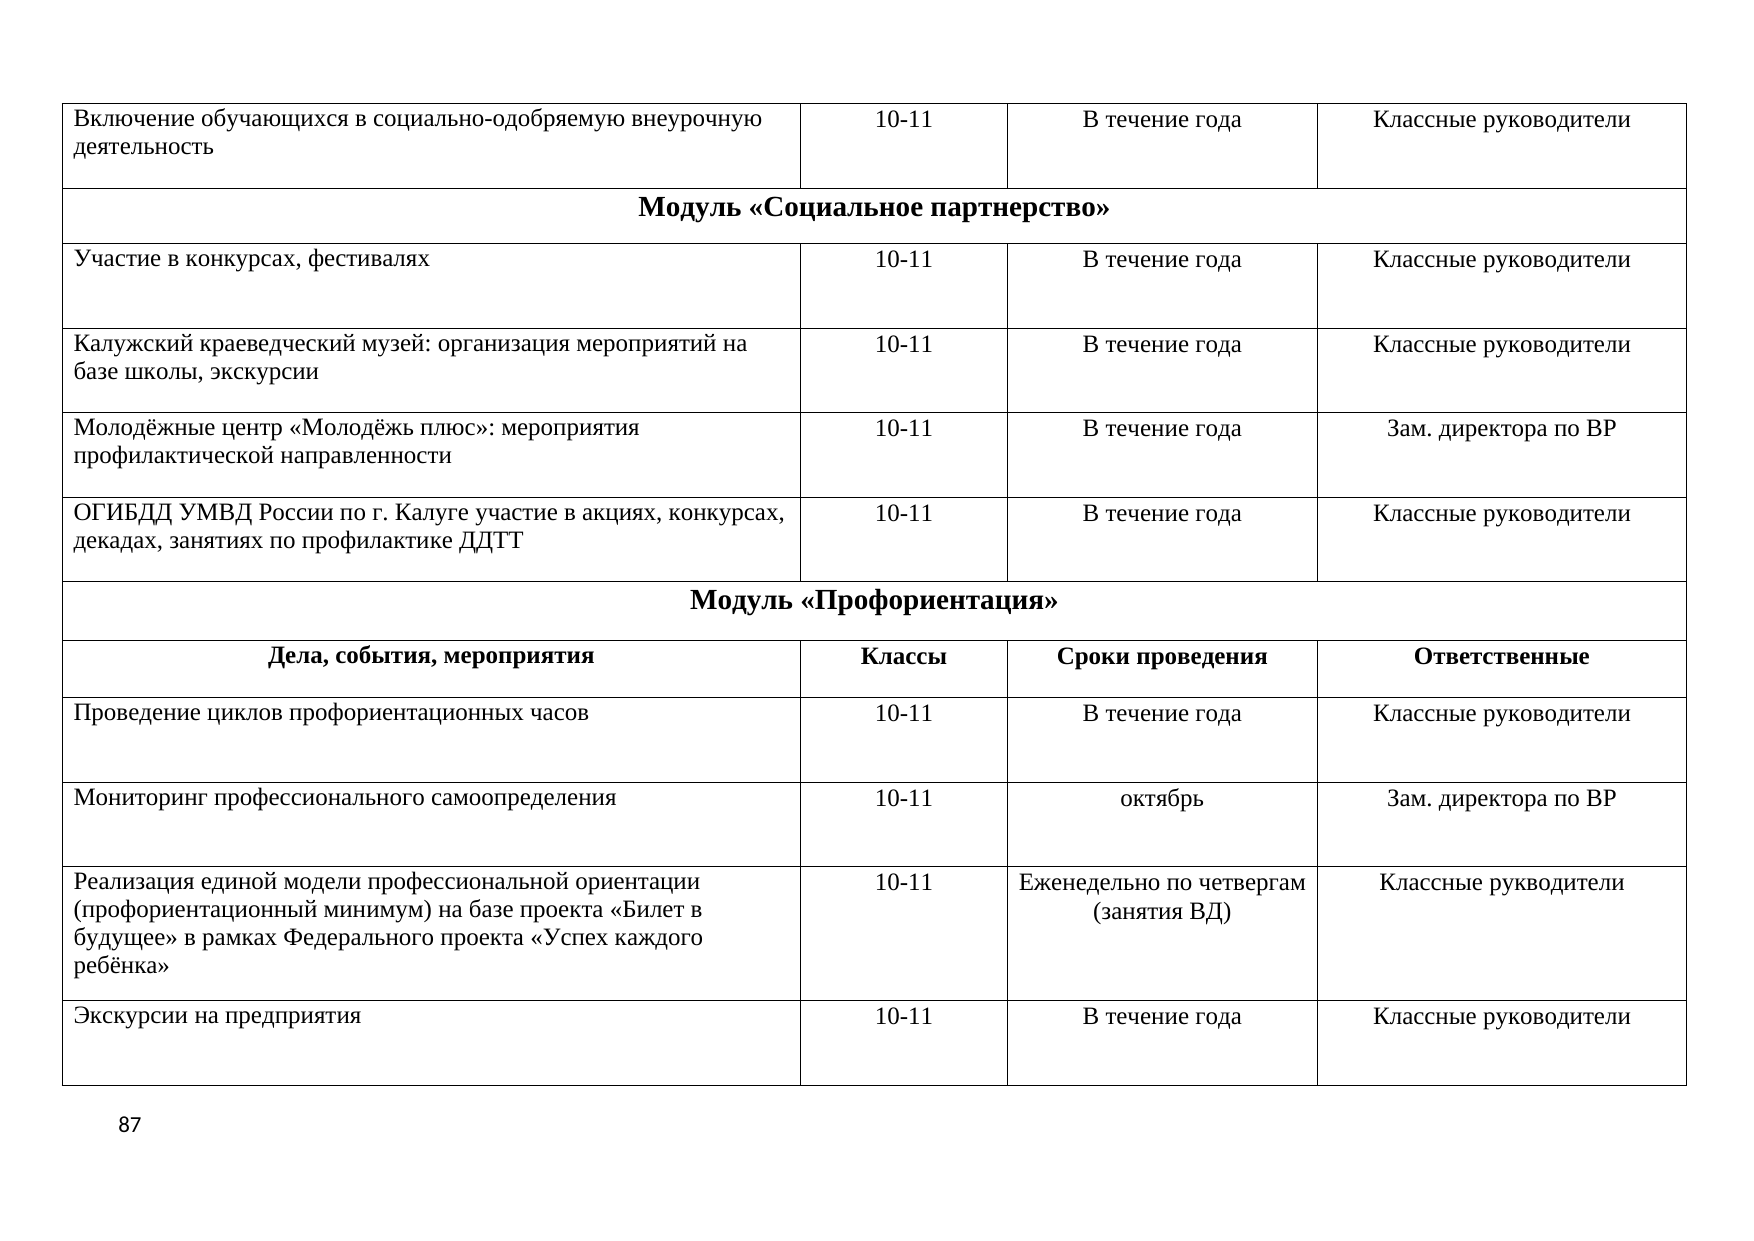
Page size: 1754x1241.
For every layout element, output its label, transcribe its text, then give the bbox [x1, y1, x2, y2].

table_cell Классы [801, 641, 1007, 697]
table_cell В течение года [1008, 1001, 1317, 1084]
table_cell 10-11 [801, 698, 1007, 782]
table_cell 10-11 [801, 413, 1007, 497]
table_cell Классные руководители [1318, 498, 1686, 581]
table_cell В течение года [1008, 498, 1317, 581]
table_cell Классные руководители [1318, 329, 1686, 412]
table_cell 10-11 [801, 1001, 1007, 1084]
table_cell Модуль «Социальное партнерство» [63, 189, 1686, 243]
table_cell Участие в конкурсах, фестивалях [63, 244, 800, 328]
table_cell 10-11 [801, 104, 1007, 188]
table_cell 10-11 [801, 498, 1007, 581]
table_cell 10-11 [801, 244, 1007, 328]
table_cell Включение обучающихся в социально-одобряемую внеурочную деятельность [63, 104, 800, 188]
table_cell ОГИБДД УМВД России по г. Калуге участие в акциях, конкурсах, декадах, занятиях по профилактике ДДТТ [63, 498, 800, 581]
table_cell Калужский краеведческий музей: организация мероприятий на базе школы, экскурсии [63, 329, 800, 412]
table_cell Еженедельно по четвергам (занятия ВД) [1008, 867, 1317, 1000]
table_cell В течение года [1008, 698, 1317, 782]
table_cell В течение года [1008, 329, 1317, 412]
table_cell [1318, 1001, 1686, 1084]
table_cell В течение года [1008, 104, 1317, 188]
table_cell Классные рукводители [1318, 867, 1686, 1000]
table_cell В течение года [1008, 413, 1317, 497]
table_cell 10-11 [801, 783, 1007, 866]
table_cell Классные руководители [1318, 698, 1686, 782]
table_cell Классные руководители [1318, 244, 1686, 328]
table_cell октябрь [1008, 783, 1317, 866]
table_cell Модуль «Профориентация» [63, 582, 1686, 640]
table_cell В течение года [1008, 244, 1317, 328]
table_cell Молодёжные центр «Молодёжь плюс»: мероприятия профилактической направленности [63, 413, 800, 497]
table_cell Зам. директора по ВР [1318, 783, 1686, 866]
table_cell Экскурсии на предприятия [63, 1001, 800, 1084]
table_cell Реализация единой модели профессиональной ориентации (профориентационный минимум) на базе проекта «Билет в будущее» в рамках Федерального проекта «Успех каждого ребёнка» [63, 867, 800, 1000]
table_cell Дела, события, мероприятия [63, 641, 800, 697]
table_cell 10-11 [801, 329, 1007, 412]
table_cell 10-11 [801, 867, 1007, 1000]
table_cell Проведение циклов профориентационных часов [63, 698, 800, 782]
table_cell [1318, 104, 1686, 188]
table_cell Мониторинг профессионального самоопределения [63, 783, 800, 866]
table_cell Сроки проведения [1008, 641, 1317, 697]
table_cell Ответственные [1318, 641, 1686, 697]
table_cell Зам. директора по ВР [1318, 413, 1686, 497]
